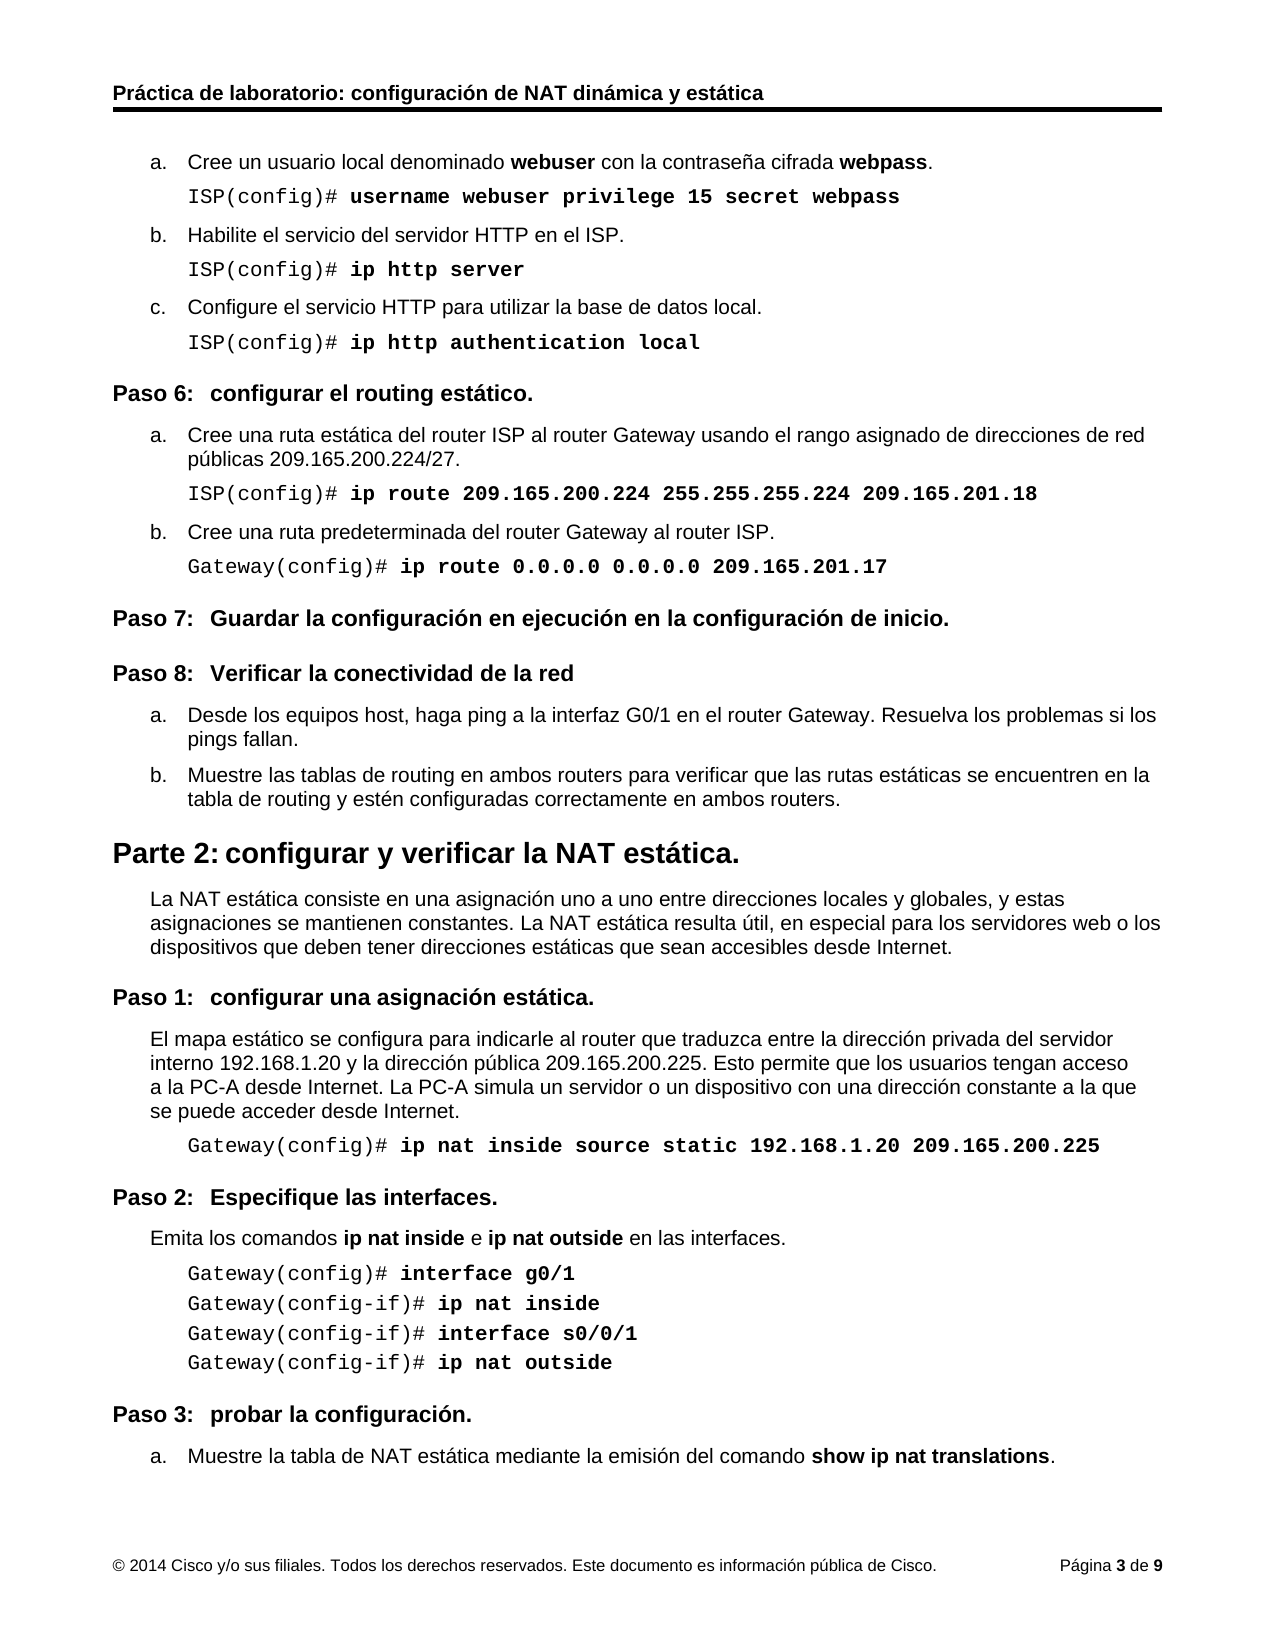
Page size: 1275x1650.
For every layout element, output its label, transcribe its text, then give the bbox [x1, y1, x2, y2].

text Gateway(config)# interface g0/1 [187, 1263, 1162, 1286]
text Gateway(config-if)# ip nat outside [187, 1352, 1162, 1376]
text ISP(config)# ip route 209.165.200.224 255.255.255.224 209.165.201.18 [187, 483, 1162, 507]
text Cree un usuario local denominado webuser con la contraseña cifrada webpass. [150, 150, 1162, 174]
text El mapa estático se configura para indicarle al router que traduzca entre la dirección privada del servidor interno 192.168.1.20 y la dirección pública 209.165.200.225. Esto permite que los usuarios tengan acceso a la PC-A desde Internet. La PC-A simula un servidor o un dispositivo con una dirección constante a la que se puede acceder desde Internet. [150, 1027, 1162, 1122]
text ISP(config)# ip http server [187, 259, 1162, 283]
text Emita los comandos ip nat inside e ip nat outside en las interfaces. [150, 1226, 1162, 1250]
text La NAT estática consiste en una asignación uno a uno entre direcciones locales y globales, y estas asignaciones se mantienen constantes. La NAT estática resulta útil, en especial para los servidores web o los dispositivos que deben tener direcciones estáticas que sean accesibles desde Internet. [150, 887, 1162, 959]
text Verificar la conectividad de la red [112, 660, 1162, 686]
text Cree una ruta estática del router ISP al router Gateway usando el rango asignado de direcciones de red públicas 209.165.200.224/27. [150, 423, 1162, 471]
text Muestre las tablas de routing en ambos routers para verificar que las rutas estáticas se encuentren en la tabla de routing y estén configuradas correctamente en ambos routers. [150, 763, 1162, 811]
text configurar el routing estático. [112, 380, 1162, 407]
text ISP(config)# username webuser privilege 15 secret webpass [187, 186, 1162, 210]
text Gateway(config)# ip route 0.0.0.0 0.0.0.0 209.165.201.17 [187, 556, 1162, 580]
text Cree una ruta predeterminada del router Gateway al router ISP. [150, 519, 1162, 543]
text Muestre la tabla de NAT estática mediante la emisión del comando show ip nat translations. [150, 1444, 1162, 1468]
text probar la configuración. [112, 1401, 1162, 1427]
text Gateway(config-if)# interface s0/0/1 [187, 1322, 1162, 1346]
text configurar y verificar la NAT estática. [112, 836, 1162, 869]
text Gateway(config)# ip nat inside source static 192.168.1.20 209.165.200.225 [187, 1135, 1162, 1158]
text Especifique las interfaces. [112, 1183, 1162, 1210]
text configurar una asignación estática. [112, 984, 1162, 1010]
text Configure el servicio HTTP para utilizar la base de datos local. [150, 295, 1162, 319]
text Gateway(config-if)# ip nat inside [187, 1293, 1162, 1316]
text ISP(config)# ip http authentication local [187, 332, 1162, 355]
text Desde los equipos host, haga ping a la interfaz G0/1 en el router Gateway. Resuelva los problemas si los pings fallan. [150, 703, 1162, 751]
text Guardar la configuración en ejecución en la configuración de inicio. [112, 605, 1162, 631]
text Habilite el servicio del servidor HTTP en el ISP. [150, 223, 1162, 247]
